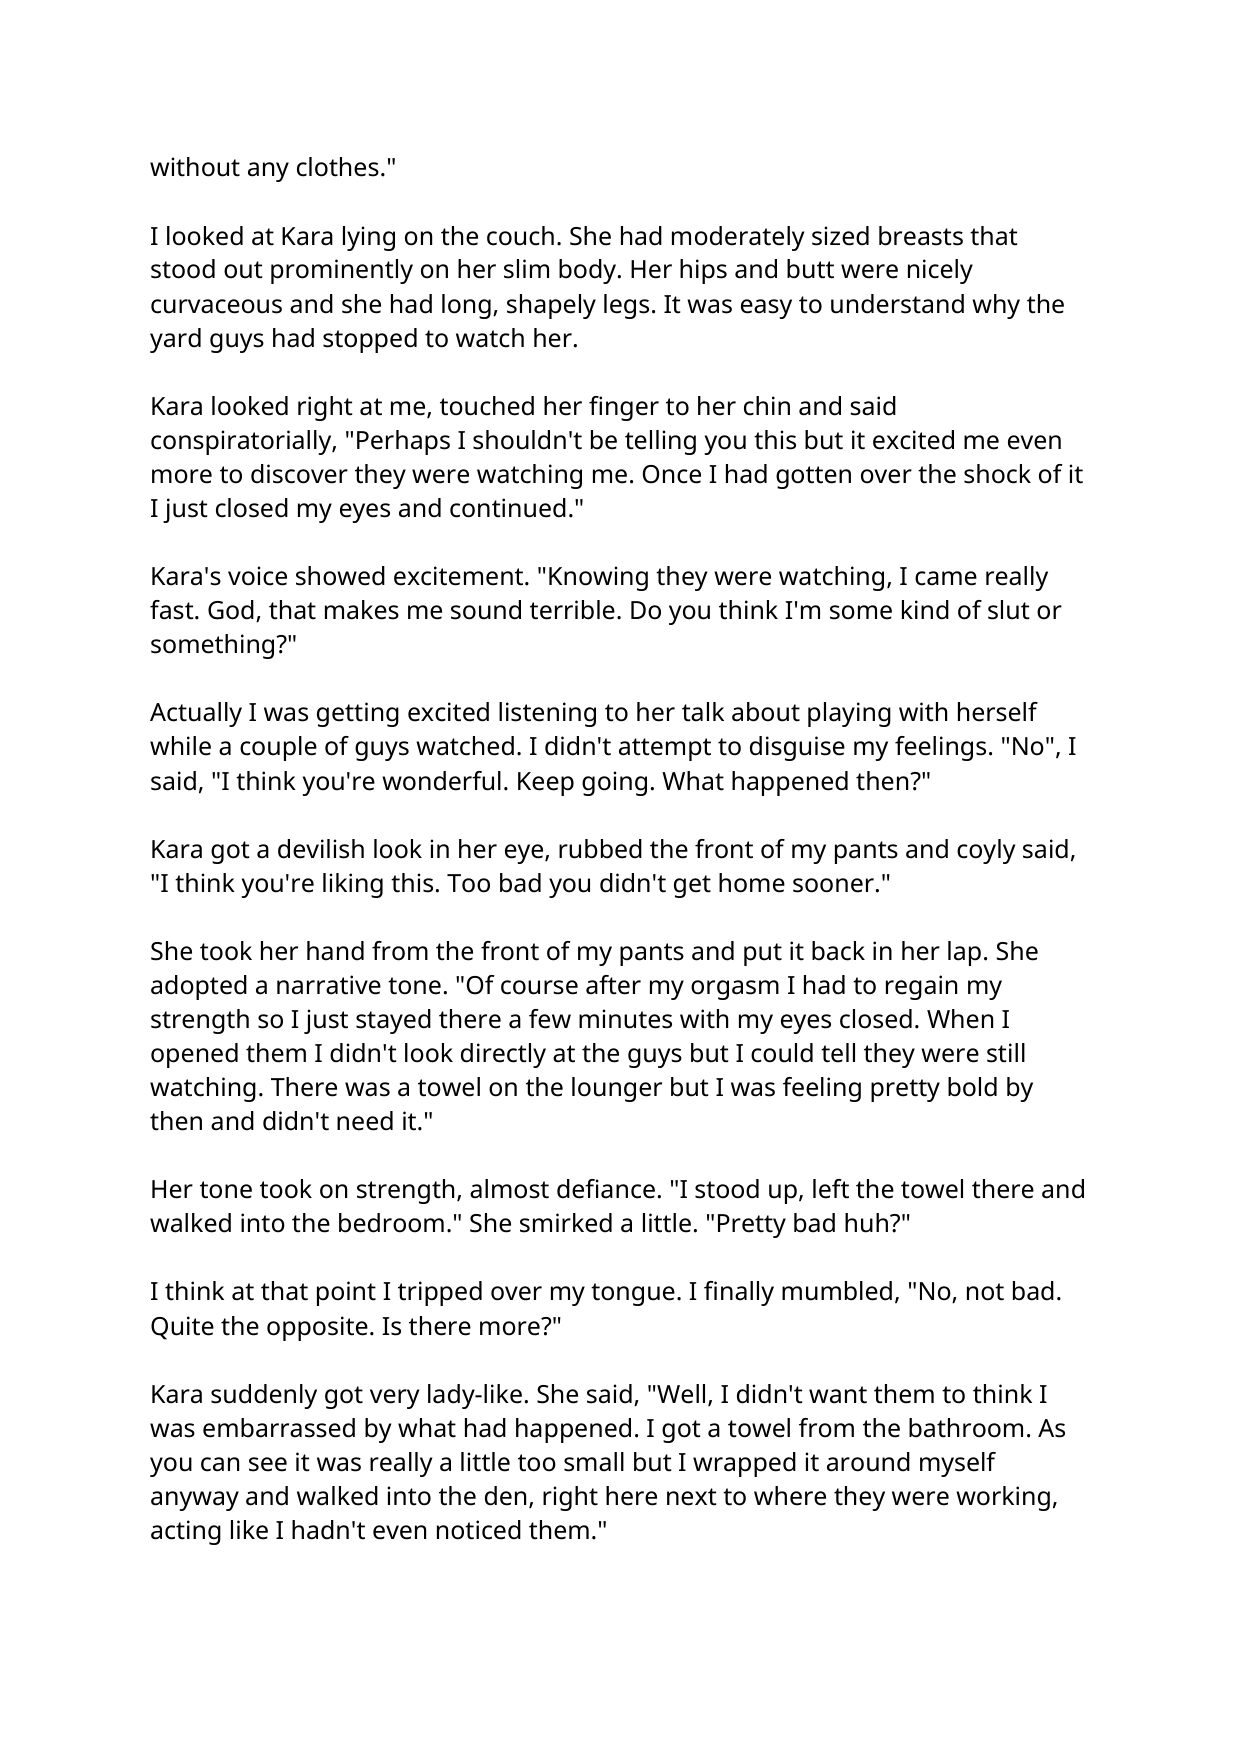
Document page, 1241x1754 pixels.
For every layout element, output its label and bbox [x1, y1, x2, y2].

text [150, 150, 1090, 1581]
